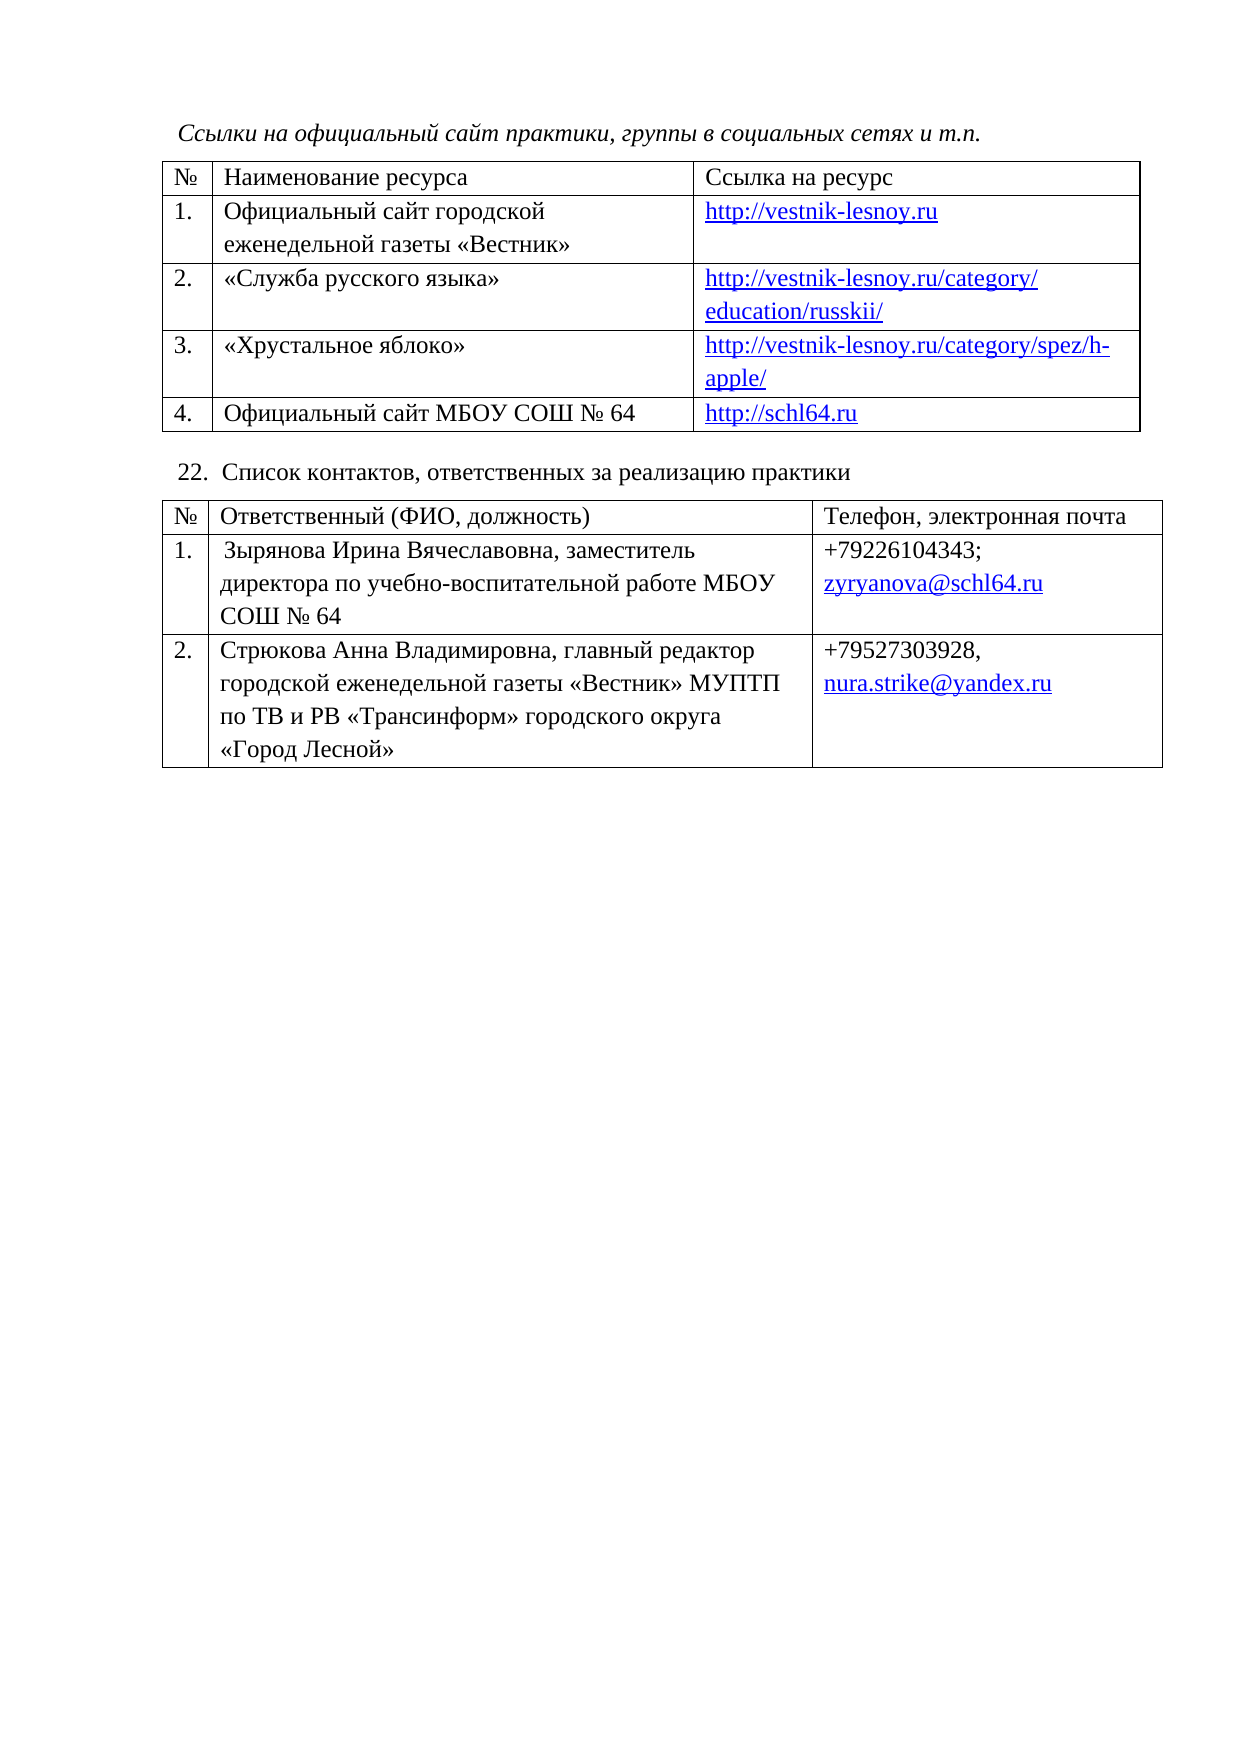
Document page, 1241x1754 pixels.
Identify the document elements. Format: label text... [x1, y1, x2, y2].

table_cell http://vestnik-lesnoy.ru/category/education/russkii/ [694, 264, 1139, 329]
table_cell «Хрустальное яблоко» [213, 331, 693, 397]
table_cell Зырянова Ирина Вячеславовна, заместитель директора по учебно-воспитательной работе МБОУ СОШ № 64 [209, 535, 812, 634]
table_cell +79226104343; zyryanova@schl64.ru [813, 535, 1162, 634]
table_cell Официальный сайт городской еженедельной газеты «Вестник» [213, 196, 693, 262]
table_header № [163, 501, 208, 534]
table_header № [163, 162, 212, 195]
table_header Наименование ресурса [213, 162, 693, 195]
list Список контактов, ответственных за реализацию практики [177, 457, 1152, 485]
table_cell 2. [163, 635, 208, 767]
table_cell http://vestnik-lesnoy.ru [694, 196, 1139, 262]
table_cell Стрюкова Анна Владимировна, главный редактор городской еженедельной газеты «Вестник» МУПТП по ТВ и РВ «Трансинформ» городского округа «Город Лесной» [209, 635, 812, 767]
table_cell Официальный сайт МБОУ СОШ № 64 [213, 398, 693, 431]
table_cell «Служба русского языка» [213, 264, 693, 329]
table_cell 1. [163, 535, 208, 634]
table_cell 3. [163, 331, 212, 397]
table_cell 4. [163, 398, 212, 431]
table_cell http://schl64.ru [694, 398, 1139, 431]
table_cell +79527303928, nura.strike@yandex.ru [813, 635, 1162, 767]
table_header Ссылка на ресурс [694, 162, 1139, 195]
table_header Телефон, электронная почта [813, 501, 1162, 534]
table_header Ответственный (ФИО, должность) [209, 501, 812, 534]
table_cell 1. [163, 196, 212, 262]
table_cell 2. [163, 264, 212, 329]
table_cell http://vestnik-lesnoy.ru/category/spez/h-apple/ [694, 331, 1139, 397]
text Ссылки на официальный сайт практики, группы в социальных сетях и т.п. [177, 118, 1152, 147]
